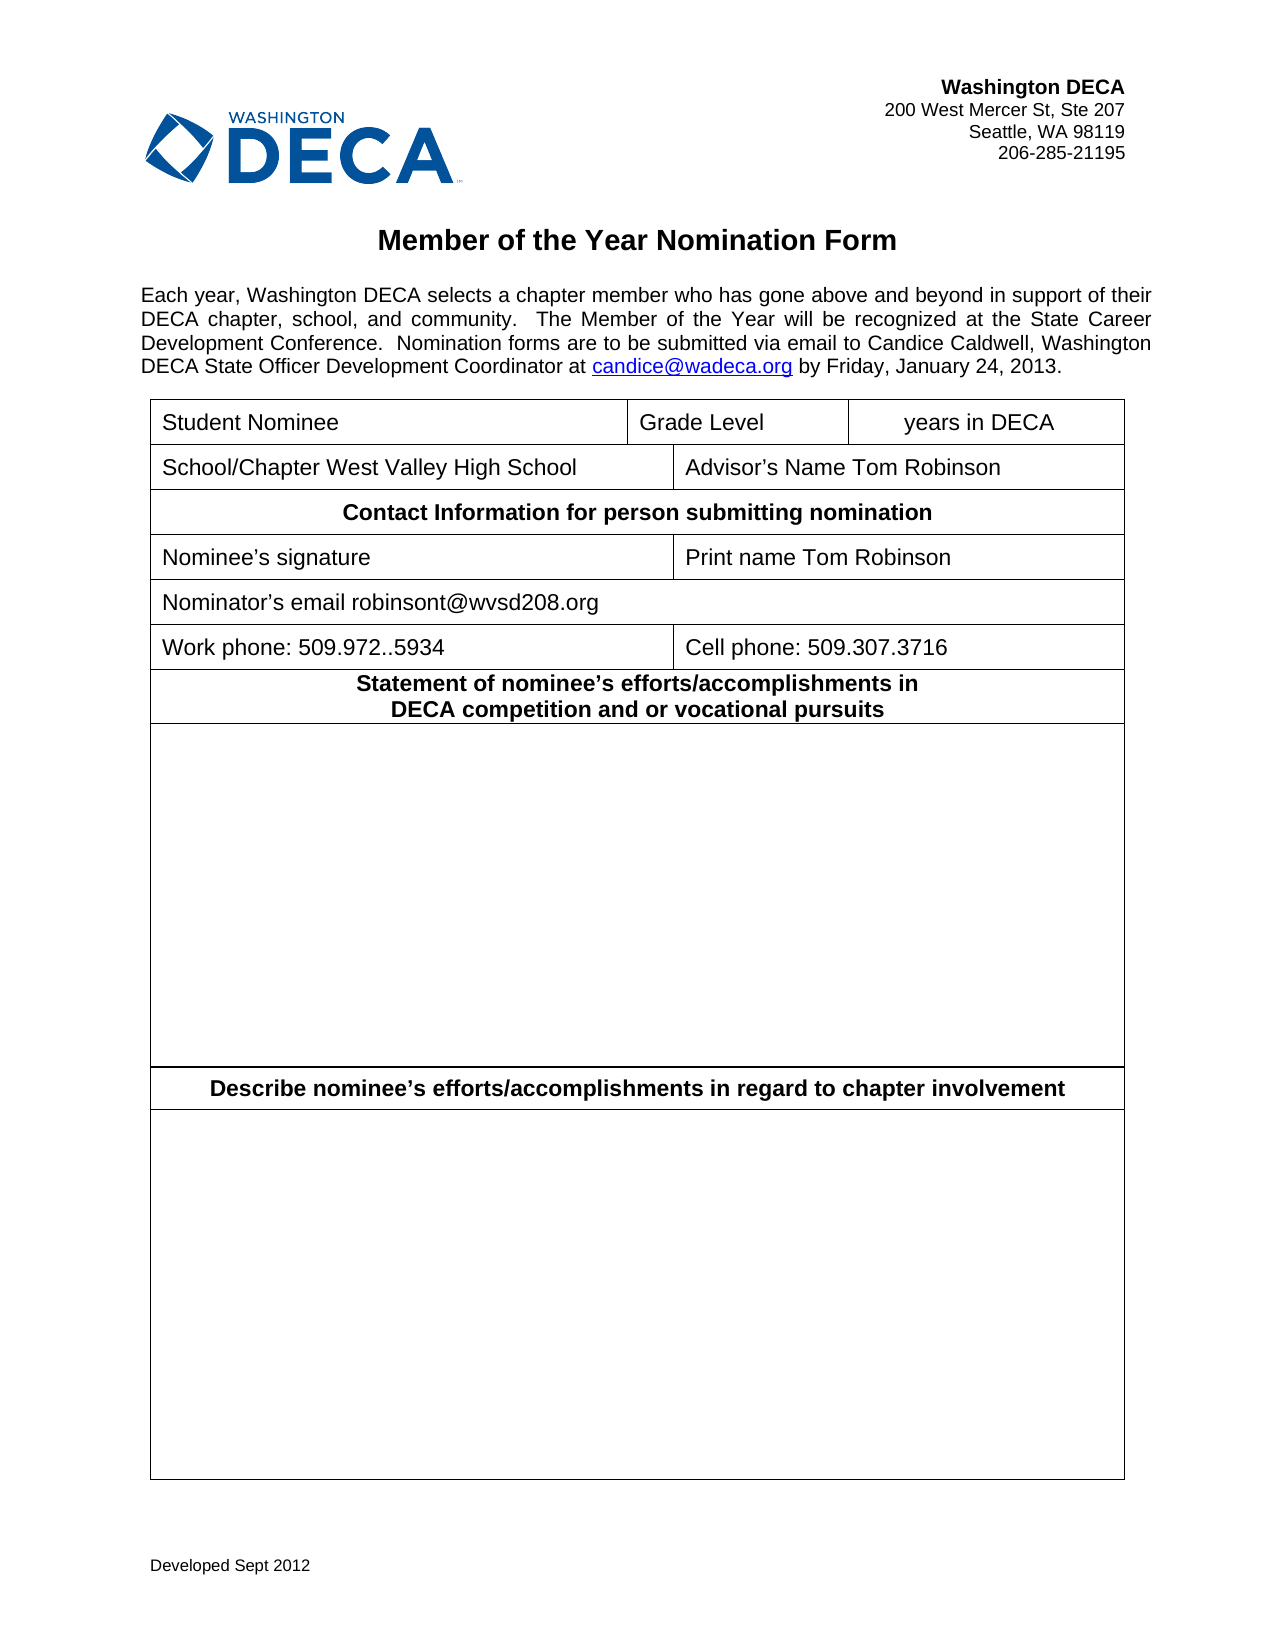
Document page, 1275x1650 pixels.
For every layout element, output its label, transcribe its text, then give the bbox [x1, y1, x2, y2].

text Member of the Year Nomination Form [150, 223, 1125, 257]
table_header Student Nominee [151, 400, 627, 444]
table_cell Nominee’s signature [151, 535, 673, 579]
table_cell Describe nominee’s efforts/accomplishments in regard to chapter involvement [151, 1068, 1124, 1109]
table_cell Advisor’s Name Tom Robinson [674, 445, 1124, 489]
table_cell Cell phone: 509.307.3716 [674, 625, 1124, 669]
table_cell Contact Information for person submitting nomination [151, 490, 1124, 534]
table_cell Work phone: 509.972..5934 [151, 625, 673, 669]
picture [136, 103, 470, 191]
table_header years in DECA [849, 400, 1124, 444]
table_cell Nominator’s email robinsont@wvsd208.org [151, 580, 1124, 624]
table_cell [151, 1110, 1124, 1479]
table_cell [151, 724, 1124, 1066]
text Each year, Washington DECA selects a chapter member who has gone above and beyond in support of their DECA chapter, school, and community. The Member of the Year will be recognized at the State Career Development Conference. Nomination forms are to be submitted via email to Candice Caldwell, Washington DECA State Officer Development Coordinator at candice@wadeca.org by Friday, January 24, 2013. [141, 282, 1153, 378]
table_cell School/Chapter West Valley High School [151, 445, 673, 489]
table_cell Statement of nominee’s efforts/accomplishments in DECA competition and or vocational pursuits [151, 670, 1124, 723]
table_cell Print name Tom Robinson [674, 535, 1124, 579]
table_header Grade Level [628, 400, 848, 444]
